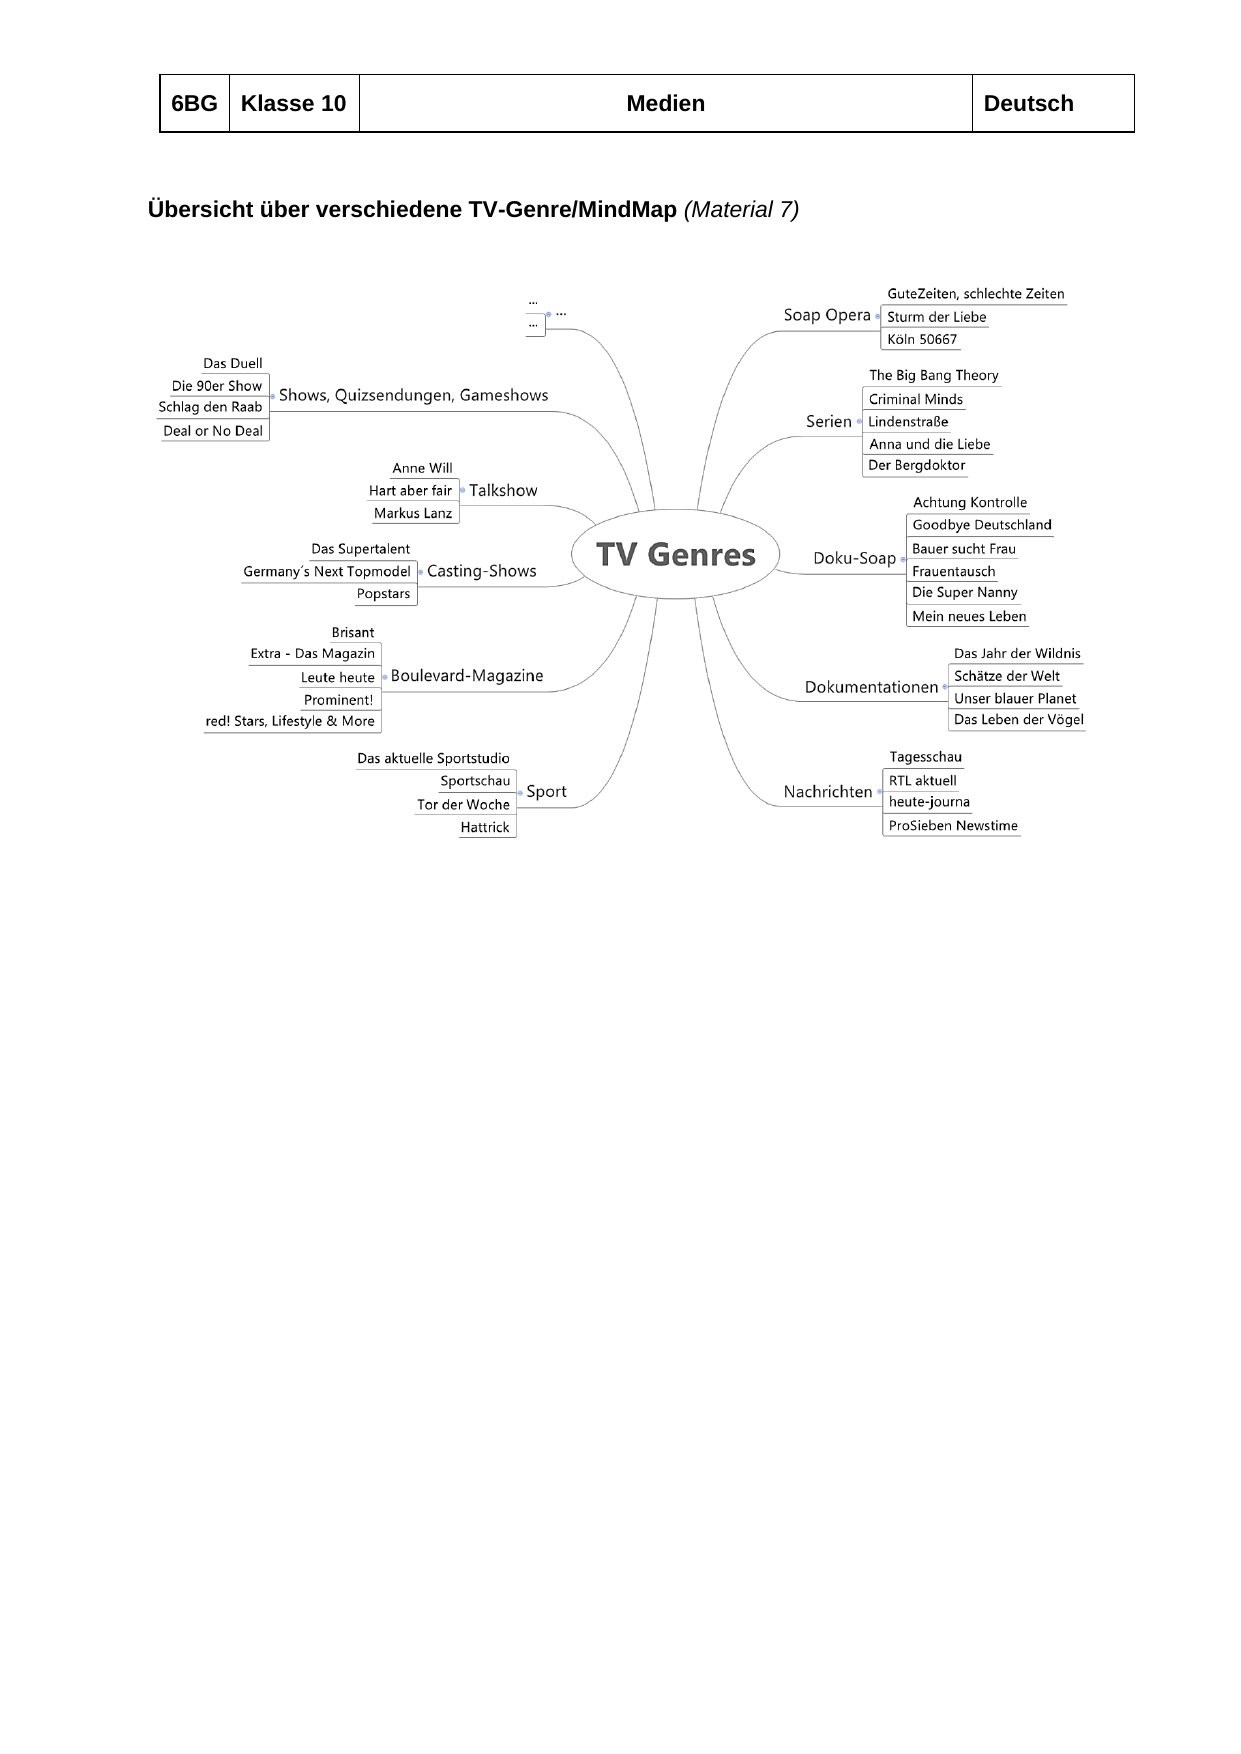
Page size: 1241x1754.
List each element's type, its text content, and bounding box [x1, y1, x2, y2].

picture [148, 275, 1094, 845]
text Übersicht über verschiedene TV-Genre/MindMap (Material 7) [148, 191, 1093, 224]
